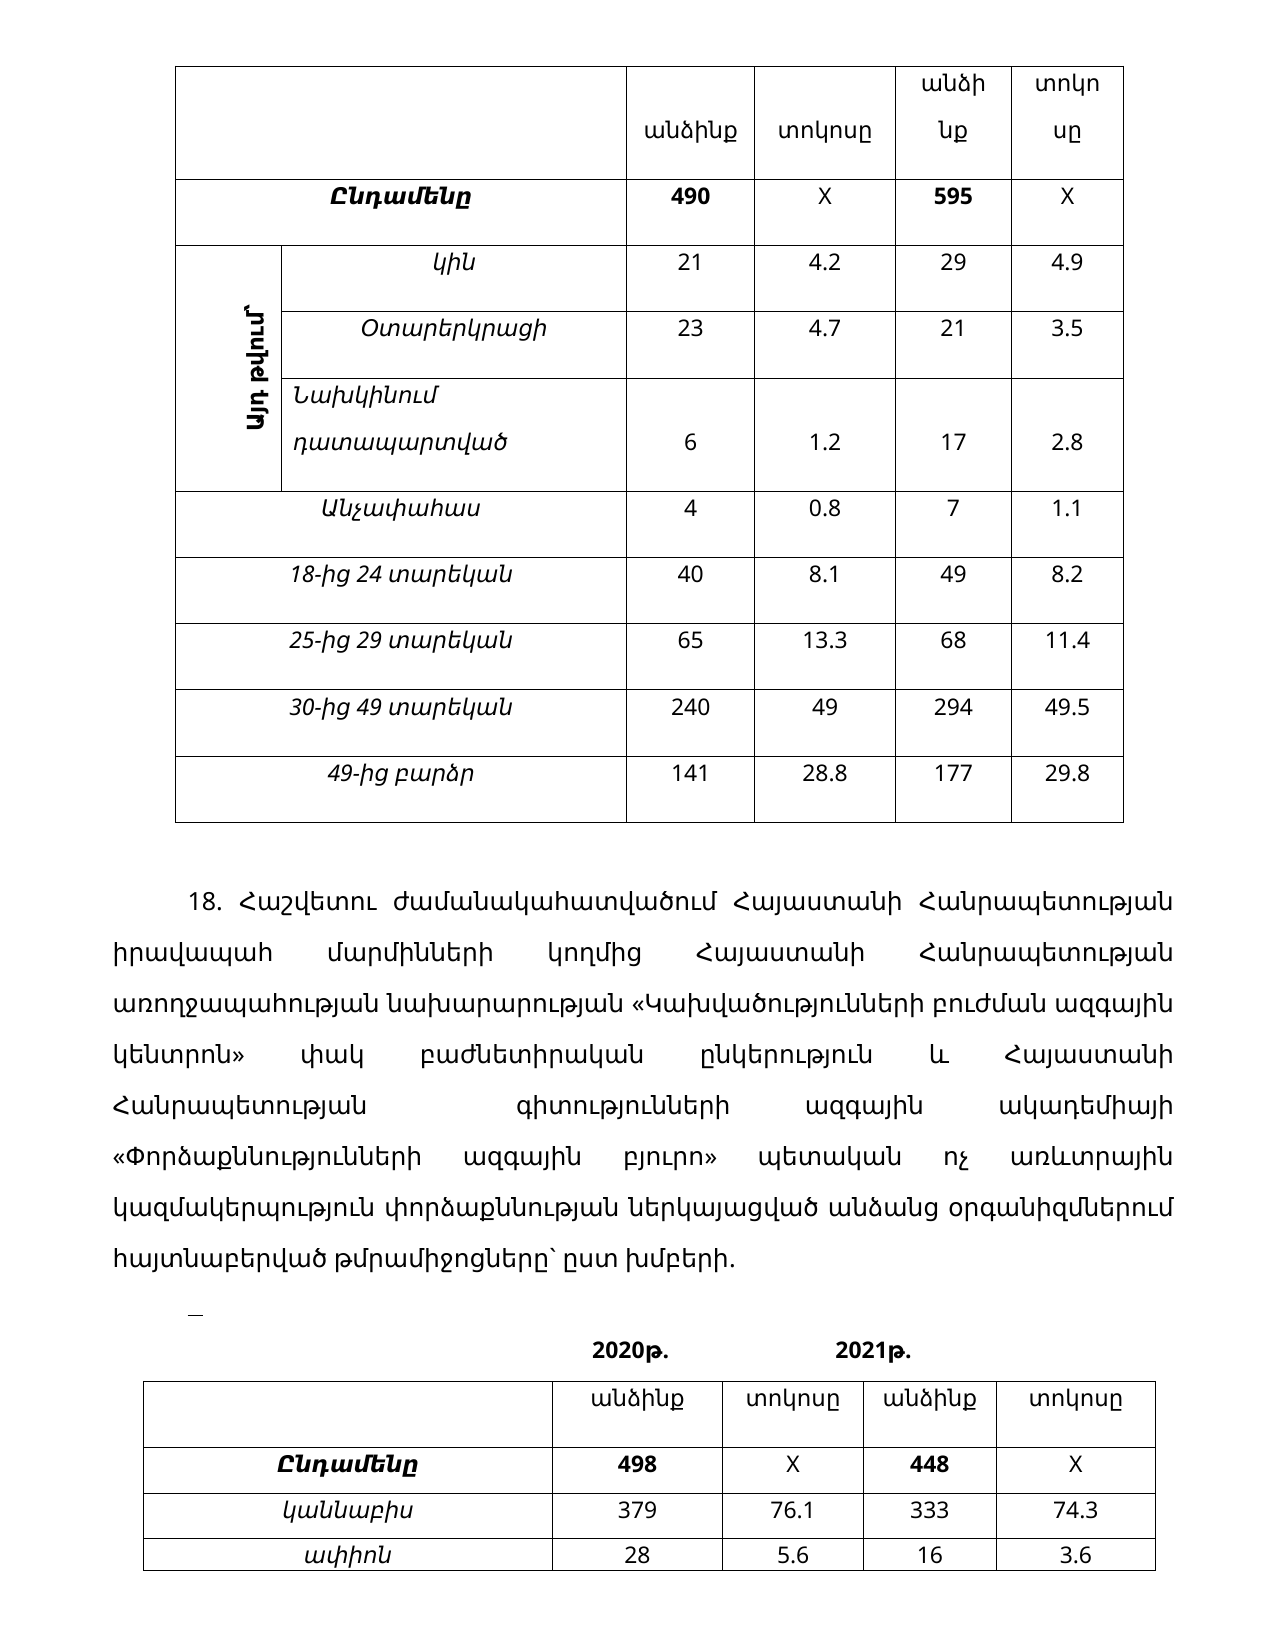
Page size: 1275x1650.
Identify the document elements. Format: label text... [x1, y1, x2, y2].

table_cell 74.3 [997, 1494, 1155, 1538]
table_header անձինք [896, 67, 1011, 179]
table_header տոկոսը [1012, 67, 1123, 179]
table_header տոկոսը [723, 1382, 863, 1447]
table_header տոկոսը [755, 67, 895, 179]
table_cell 4.9 [1012, 246, 1123, 311]
table_cell 7 [896, 492, 1011, 557]
table_cell 30-ից 49 տարեկան [176, 690, 626, 756]
table_cell X [755, 180, 895, 245]
text 18. Հաշվետու ժամանակահատվածում Հայաստանի Հանրապետության իրավապահ մարմինների կողմից Հայաստանի Հանրապետության առողջապահության նախարարության «Կախվածությունների բուժման ազգային կենտրոն» փակ բաժնետիրական ընկերություն և Հայաստանի Հանրապետության գիտությունների ազգային ակադեմիայի «Փորձաքննությունների ազգային բյուրո» պետական ոչ առևտրային կազմակերպություն փորձաքննության ներկայացված անձանց օրգանիզմներում հայտնաբերված թմրամիջոցները` ըստ խմբերի. [112, 883, 1174, 1274]
table_cell 40 [627, 558, 754, 623]
table_cell 240 [627, 690, 754, 756]
table_cell 379 [553, 1494, 722, 1538]
table_cell 1.1 [1012, 492, 1123, 557]
table_cell X [1012, 180, 1123, 245]
table_header անձինք [553, 1382, 722, 1447]
table_cell 76.1 [723, 1494, 863, 1538]
table_cell 49 [896, 558, 1011, 623]
table_cell 4.7 [755, 312, 895, 377]
table_header անձինք [864, 1382, 996, 1447]
table_cell 333 [864, 1494, 996, 1538]
table_cell 28 [553, 1539, 722, 1570]
table_cell Այդ թվում՝ [176, 246, 281, 491]
table_cell ափիոն [144, 1539, 552, 1570]
table_cell 18-ից 24 տարեկան [176, 558, 626, 623]
table_cell 11.4 [1012, 624, 1123, 689]
table_header [144, 1382, 552, 1447]
table_cell 490 [627, 180, 754, 245]
table_cell 294 [896, 690, 1011, 756]
text 2020թ. 2021թ. [112, 1334, 1186, 1365]
table_cell 0.8 [755, 492, 895, 557]
table_cell X [723, 1448, 863, 1492]
table_cell կաննաբիս [144, 1494, 552, 1538]
table_cell 1.2 [755, 379, 895, 491]
table_cell 4 [627, 492, 754, 557]
table_cell Անչափահաս [176, 492, 626, 557]
table_cell կին [282, 246, 626, 311]
table_cell 21 [896, 312, 1011, 377]
table_header տոկոսը [997, 1382, 1155, 1447]
table_cell 49-ից բարձր [176, 757, 626, 822]
table_cell 8.2 [1012, 558, 1123, 623]
table_cell Ընդամենը [144, 1448, 552, 1492]
table_cell 448 [864, 1448, 996, 1492]
table_cell X [997, 1448, 1155, 1492]
table_cell 6 [627, 379, 754, 491]
table_cell 21 [627, 246, 754, 311]
table_cell 595 [896, 180, 1011, 245]
table_cell 28.8 [755, 757, 895, 822]
table_cell 29 [896, 246, 1011, 311]
table_cell 49.5 [1012, 690, 1123, 756]
table_cell Օտարերկրացի [282, 312, 626, 377]
table_cell 17 [896, 379, 1011, 491]
table_cell Ընդամենը [176, 180, 626, 245]
table_cell 8.1 [755, 558, 895, 623]
table_cell 29.8 [1012, 757, 1123, 822]
table_cell 141 [627, 757, 754, 822]
table_cell 25-ից 29 տարեկան [176, 624, 626, 689]
table_cell 5.6 [723, 1539, 863, 1570]
table_cell 13.3 [755, 624, 895, 689]
table_cell Նախկինում դատապարտված [282, 379, 626, 491]
table_cell 3.5 [1012, 312, 1123, 377]
table_cell 65 [627, 624, 754, 689]
table_cell 498 [553, 1448, 722, 1492]
table_header [176, 67, 626, 179]
table_cell 68 [896, 624, 1011, 689]
table_cell 16 [864, 1539, 996, 1570]
table_cell 4.2 [755, 246, 895, 311]
table_header անձինք [627, 67, 754, 179]
table_cell 177 [896, 757, 1011, 822]
table_cell 2.8 [1012, 379, 1123, 491]
table_cell 49 [755, 690, 895, 756]
table_cell 23 [627, 312, 754, 377]
table_cell 3.6 [997, 1539, 1155, 1570]
